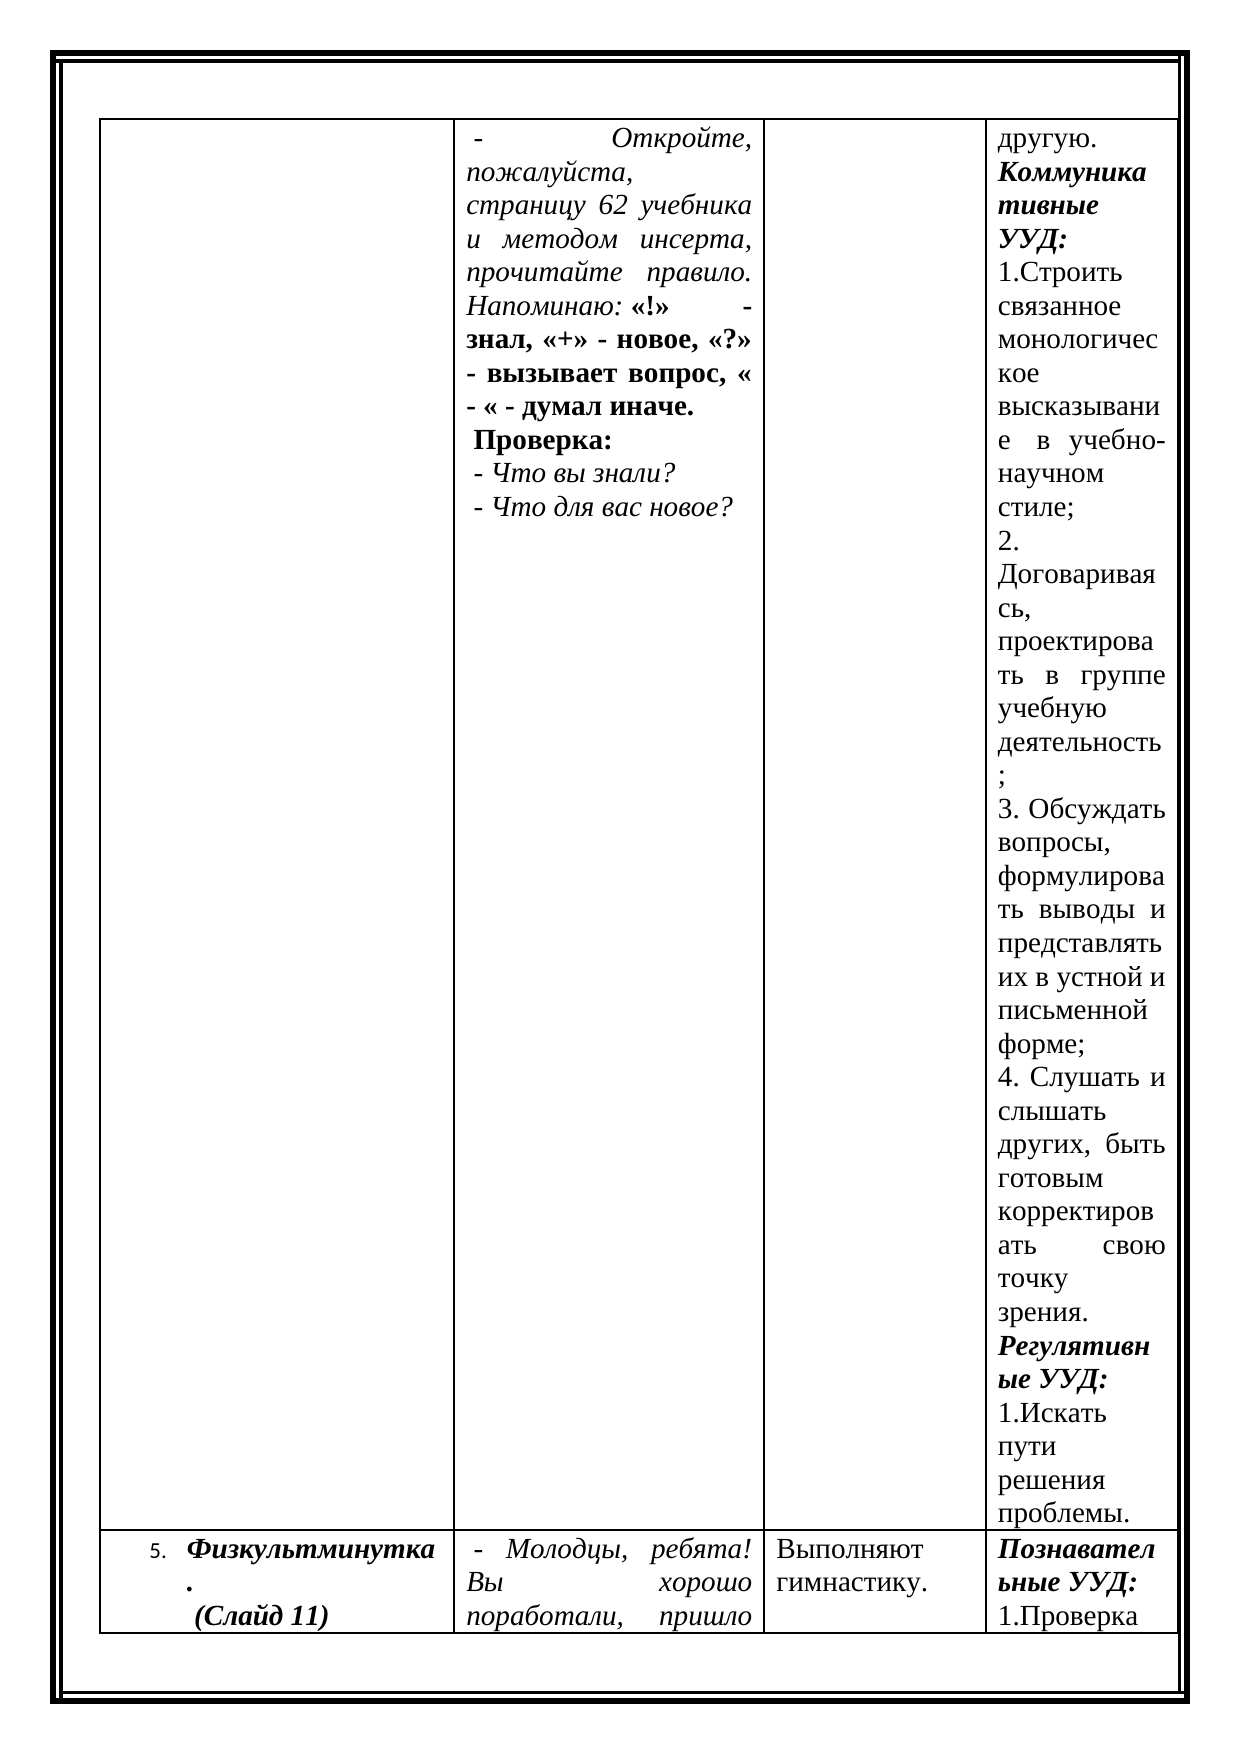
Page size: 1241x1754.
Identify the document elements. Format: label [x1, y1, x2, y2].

table_cell [455, 1531, 763, 1632]
table_cell [987, 120, 1177, 1529]
table_cell [765, 1531, 985, 1632]
table_cell [765, 120, 985, 1529]
table_cell [987, 1531, 1177, 1632]
table_cell [101, 120, 453, 1529]
table_cell [101, 1531, 453, 1632]
table_cell [455, 120, 763, 1529]
